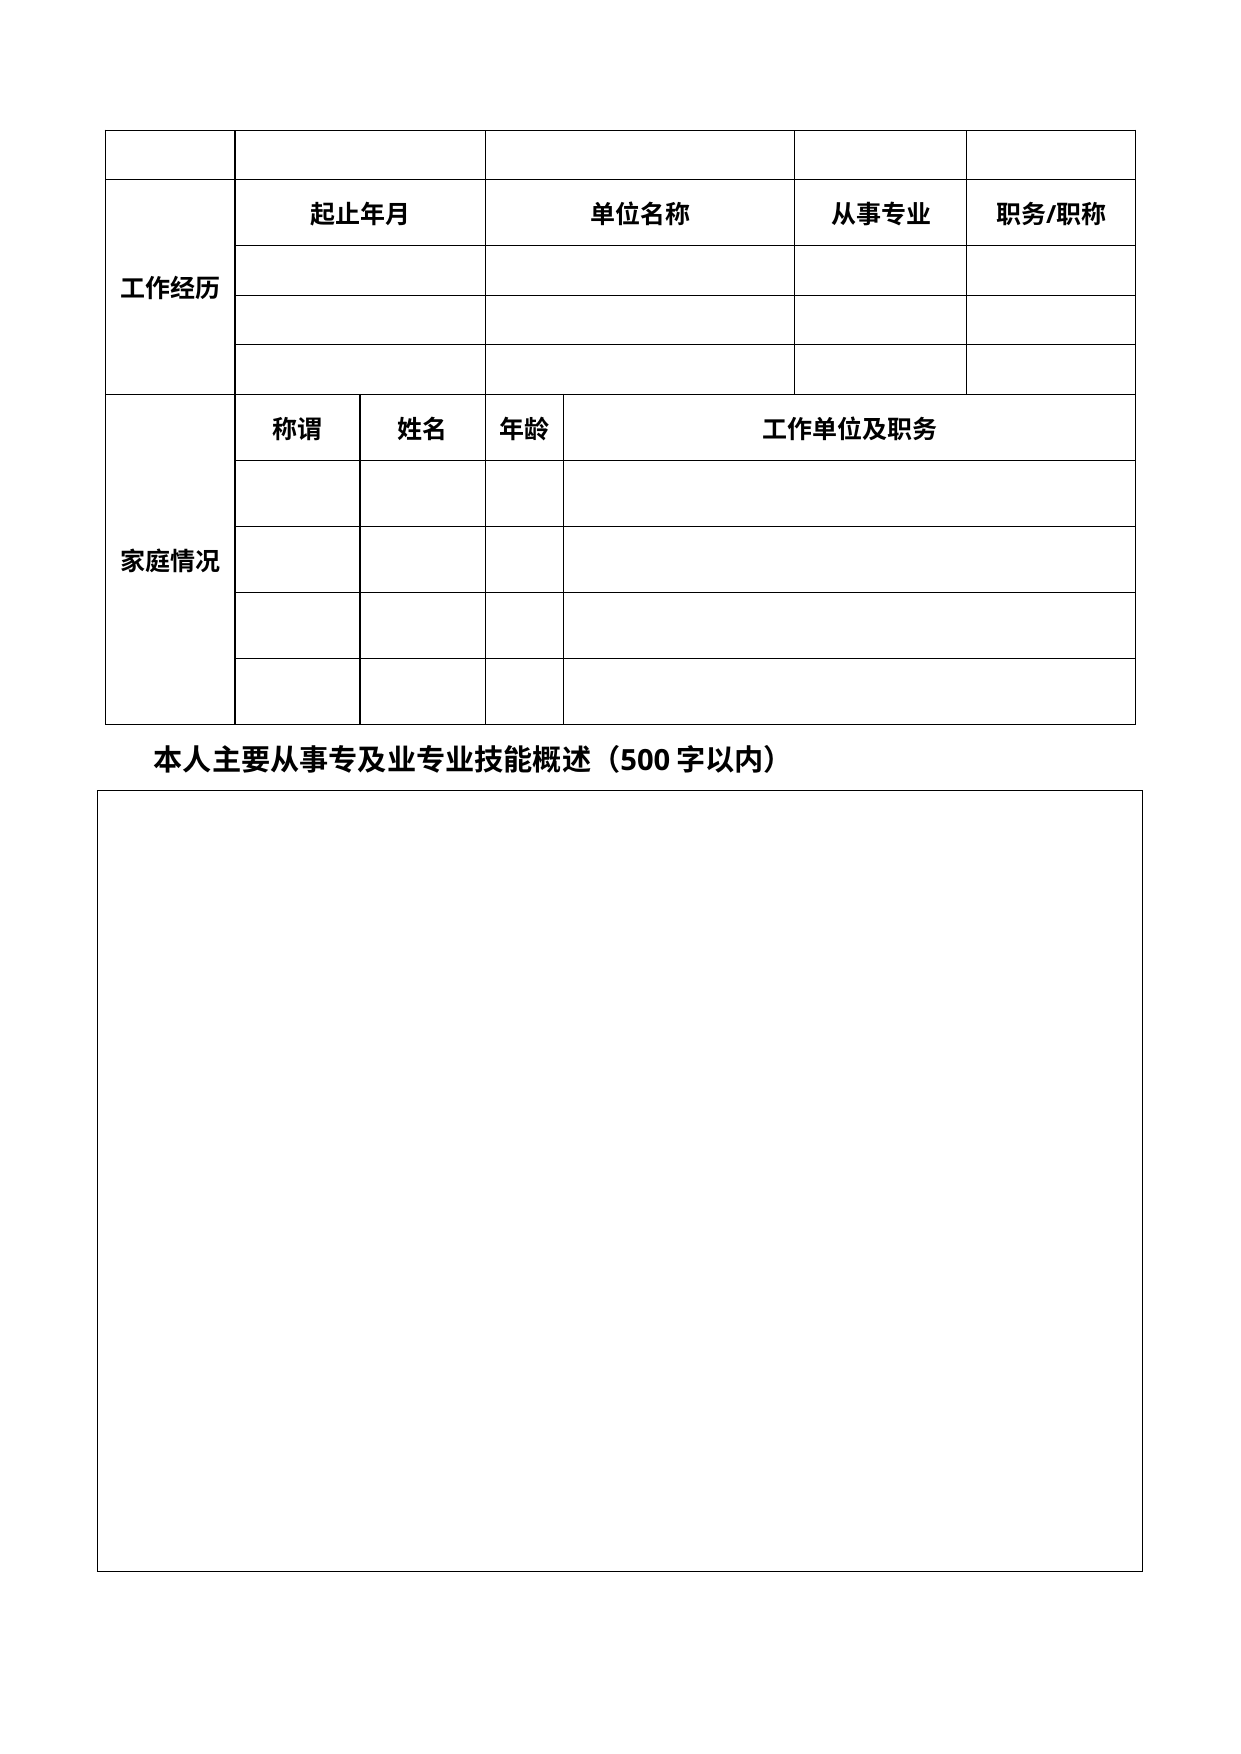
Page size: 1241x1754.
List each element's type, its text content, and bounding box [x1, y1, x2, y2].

table_cell [486, 527, 563, 592]
table_cell [236, 131, 485, 179]
table_cell [486, 246, 794, 295]
table_cell [236, 296, 485, 344]
table_cell [795, 131, 966, 179]
table_cell 单位名称 [486, 180, 794, 245]
table_cell 家庭情况 [106, 395, 234, 724]
table_cell 年龄 [486, 395, 563, 460]
table_cell [486, 659, 563, 724]
table_cell [361, 593, 485, 658]
table_cell [795, 246, 966, 295]
table_cell 从事专业 [795, 180, 966, 245]
table_cell [361, 527, 485, 592]
table_cell 姓名 [361, 395, 485, 460]
table_cell [967, 246, 1135, 295]
table_cell 称谓 [236, 395, 359, 460]
table_cell [486, 345, 794, 394]
table_cell [236, 659, 359, 724]
table_cell 职务/职称 [967, 180, 1135, 245]
table_cell [236, 246, 485, 295]
table_cell [236, 527, 359, 592]
table_cell [486, 461, 563, 526]
table_cell [486, 296, 794, 344]
table_cell [795, 345, 966, 394]
table_cell [564, 593, 1135, 658]
table_cell [967, 296, 1135, 344]
table_cell [361, 461, 485, 526]
table_cell [486, 131, 794, 179]
table_cell [967, 131, 1135, 179]
table_header [98, 791, 1142, 1571]
table_cell [236, 461, 359, 526]
table_cell [564, 659, 1135, 724]
table_cell [486, 593, 563, 658]
table_cell [795, 296, 966, 344]
table_cell [564, 527, 1135, 592]
table_cell [967, 345, 1135, 394]
table_cell 起止年月 [236, 180, 485, 245]
table_cell [564, 461, 1135, 526]
table_cell [236, 345, 485, 394]
table_cell 工作经历 [106, 180, 234, 394]
table_cell 工作单位及职务 [564, 395, 1135, 460]
table_cell [361, 659, 485, 724]
table_cell [236, 593, 359, 658]
text 本人主要从事专及业专业技能概述（500字以内） [153, 725, 1087, 790]
